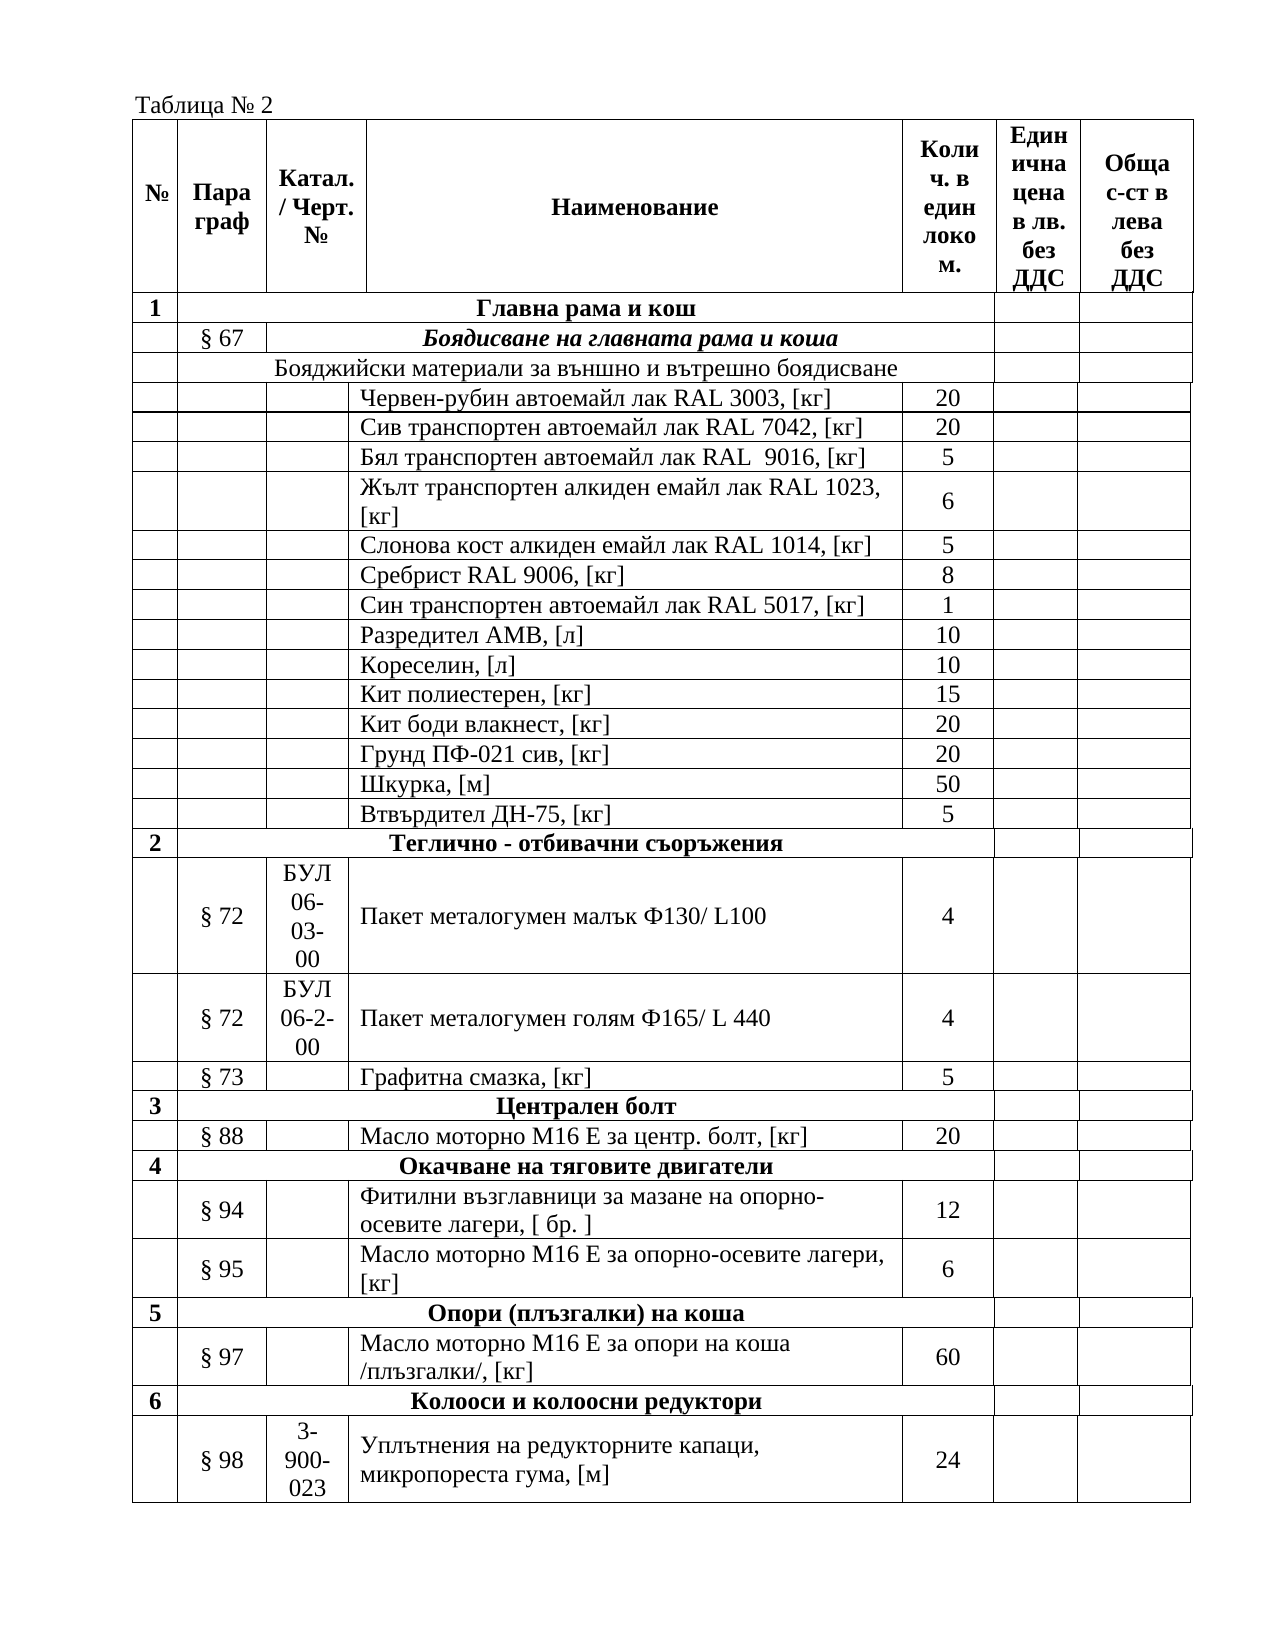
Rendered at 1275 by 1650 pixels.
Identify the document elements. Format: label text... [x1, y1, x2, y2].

table_cell [133, 323, 177, 352]
table_cell [133, 1121, 177, 1150]
table_cell Фитилни възглавници за мазане на опорно-осевите лагери, [ бр. ] [349, 1181, 902, 1238]
table_cell Жълт транспортен алкиден емайл лак RAL 1023, [кг] [349, 472, 902, 529]
table_cell [178, 769, 266, 798]
table_cell 20 [903, 413, 993, 441]
table_cell [994, 799, 1077, 827]
table_cell § 98 [178, 1416, 266, 1502]
table_cell [994, 858, 1077, 973]
table_cell [994, 650, 1077, 678]
table_cell 2 [133, 829, 177, 857]
table_cell [178, 413, 266, 441]
table_cell 1 [903, 590, 993, 619]
table_cell 4 [133, 1151, 177, 1180]
table_cell [133, 650, 177, 678]
table_cell [267, 531, 348, 559]
table_cell [994, 709, 1077, 738]
table_cell [994, 531, 1077, 559]
table_cell 5 [903, 799, 993, 827]
table_cell [994, 413, 1077, 441]
table_cell 5 [903, 531, 993, 559]
table_cell 10 [903, 620, 993, 649]
table_cell [267, 1239, 348, 1297]
table_cell [133, 590, 177, 619]
table_cell [1080, 1150, 1192, 1180]
table_cell Сив транспортен автоемайл лак RAL 7042, [кг] [349, 413, 902, 441]
table_cell [178, 442, 266, 471]
table_cell [133, 620, 177, 649]
table_cell [133, 560, 177, 589]
table_cell [994, 769, 1077, 798]
table_cell [178, 799, 266, 827]
table_cell Син транспортен автоемайл лак RAL 5017, [кг] [349, 590, 902, 619]
table_cell § 73 [178, 1062, 266, 1090]
table_cell 4 [903, 974, 993, 1061]
table_cell [994, 1062, 1077, 1090]
table_cell 8 [903, 560, 993, 589]
table_cell [267, 1181, 348, 1238]
table_cell [133, 383, 177, 411]
table_cell § 88 [178, 1121, 266, 1150]
table_cell [1078, 590, 1190, 619]
table_cell [1078, 531, 1190, 559]
table_cell Главна рама и кош [178, 293, 994, 322]
table_cell [1078, 1062, 1190, 1090]
table_cell [994, 590, 1077, 619]
table_cell Разредител АМВ, [л] [349, 620, 902, 649]
table_cell [1078, 709, 1190, 738]
table_cell Графитна смазка, [кг] [349, 1062, 902, 1090]
table_cell Кит боди влакнест, [кг] [349, 709, 902, 738]
table_cell Червен-рубин автоемайл лак RAL 3003, [кг] [349, 383, 902, 411]
table_cell [994, 383, 1077, 411]
table_cell 3-900-023 [267, 1416, 348, 1502]
table_cell [994, 1328, 1077, 1385]
table_cell [267, 1062, 348, 1090]
table_cell [178, 560, 266, 589]
table_cell 3 [133, 1091, 177, 1120]
table_cell [133, 799, 177, 827]
table_cell БУЛ 06-2-00 [267, 974, 348, 1061]
table_cell [267, 1328, 348, 1385]
table_cell Кит полиестерен, [кг] [349, 680, 902, 708]
table_cell § 72 [178, 858, 266, 973]
table_cell [267, 413, 348, 441]
table_cell [178, 739, 266, 768]
table_cell 12 [903, 1181, 993, 1238]
table_cell [1078, 769, 1190, 798]
table_cell § 72 [178, 974, 266, 1061]
table_cell § 95 [178, 1239, 266, 1297]
table_header Колич. в един локом. [903, 120, 996, 292]
table_cell [267, 472, 348, 529]
table_cell [1078, 1121, 1190, 1150]
table_cell 20 [903, 1121, 993, 1150]
table_cell [178, 383, 266, 411]
table_cell [133, 769, 177, 798]
table_cell [133, 680, 177, 708]
table_cell 60 [903, 1328, 993, 1385]
table_cell [1078, 1416, 1190, 1502]
table_cell 6 [903, 472, 993, 529]
table_cell [995, 1386, 1079, 1415]
table_cell [178, 472, 266, 529]
table_cell 1 [133, 293, 177, 322]
table_cell [267, 560, 348, 589]
table_header Единична цена в лв. без ДДС [997, 120, 1080, 292]
table_cell [994, 1181, 1077, 1238]
table_cell [178, 620, 266, 649]
table_cell [133, 858, 177, 973]
table_cell Пакет металогумен малък Ф130/ L100 [349, 858, 902, 973]
table_cell [994, 442, 1077, 471]
table_cell [995, 829, 1079, 857]
table_cell [1078, 1181, 1190, 1238]
table_header Катал./ Черт. № [267, 120, 366, 292]
table_cell [1078, 1239, 1190, 1297]
table_cell [267, 709, 348, 738]
table_cell [133, 1328, 177, 1385]
table_cell Кореселин, [л] [349, 650, 902, 678]
table_cell Шкурка, [м] [349, 769, 902, 798]
table_cell [133, 739, 177, 768]
table_cell [133, 974, 177, 1061]
table_cell Теглично - отбивачни съоръжения [178, 829, 994, 857]
table_cell [1080, 1297, 1192, 1327]
table_cell [133, 531, 177, 559]
table_cell 20 [903, 739, 993, 768]
text Таблица № 2 [135, 90, 1215, 119]
table_cell 4 [903, 858, 993, 973]
table_cell [133, 472, 177, 529]
table_cell 5 [903, 442, 993, 471]
table_cell Масло моторно М16 Е за опори на коша /плъзгалки/, [кг] [349, 1328, 902, 1385]
table_cell Бояджийски материали за външно и вътрешно боядисване [178, 353, 994, 382]
table_cell [178, 531, 266, 559]
table_cell [994, 680, 1077, 708]
table_cell Уплътнения на редукторните капаци, микропореста гума, [м] [349, 1416, 902, 1502]
table_cell [995, 293, 1079, 322]
table_cell [267, 590, 348, 619]
table_cell [133, 353, 177, 382]
table_cell [1078, 680, 1190, 708]
table_cell [178, 590, 266, 619]
table_cell Сребрист RAL 9006, [кг] [349, 560, 902, 589]
table_cell [267, 620, 348, 649]
table_cell 24 [903, 1416, 993, 1502]
table_cell [1078, 974, 1190, 1061]
table_header Параграф [178, 120, 266, 292]
table_cell Централен болт [178, 1091, 994, 1120]
table_cell [1078, 799, 1190, 827]
table_cell [1078, 472, 1190, 529]
table_cell [995, 1151, 1079, 1180]
table_cell [994, 739, 1077, 768]
table_cell [994, 472, 1077, 529]
table_cell [995, 1091, 1079, 1120]
table_cell § 67 [178, 323, 266, 352]
table_cell Слонова кост алкиден емайл лак RAL 1014, [кг] [349, 531, 902, 559]
table_cell [267, 799, 348, 827]
table_cell [267, 442, 348, 471]
table_cell [267, 739, 348, 768]
table_cell [267, 383, 348, 411]
table_cell [995, 353, 1079, 382]
table_cell [1080, 828, 1192, 857]
table_cell 10 [903, 650, 993, 678]
table_cell [1080, 323, 1192, 352]
table_cell [1078, 739, 1190, 768]
table_cell § 94 [178, 1181, 266, 1238]
table_cell [133, 709, 177, 738]
table_cell [995, 1298, 1079, 1327]
table_cell [1078, 383, 1190, 411]
table_cell [1080, 293, 1192, 322]
table_cell [1078, 1328, 1190, 1385]
table_cell [994, 560, 1077, 589]
table_cell [133, 1416, 177, 1502]
table_cell [995, 323, 1079, 352]
table_cell 6 [903, 1239, 993, 1297]
table_cell БУЛ 06-03-00 [267, 858, 348, 973]
table_cell [1080, 1385, 1192, 1415]
table_cell 5 [903, 1062, 993, 1090]
table_header Обща с-ст в лева без ДДС [1081, 120, 1193, 292]
table_cell [994, 974, 1077, 1061]
table_cell [1078, 858, 1190, 973]
table_cell Грунд ПФ-021 сив, [кг] [349, 739, 902, 768]
table_cell [994, 1121, 1077, 1150]
table_cell 20 [903, 383, 993, 411]
table_cell 5 [133, 1298, 177, 1327]
table_cell [133, 413, 177, 441]
table_cell [267, 1121, 348, 1150]
table_cell [994, 1416, 1077, 1502]
table_cell [267, 680, 348, 708]
table_cell [133, 1062, 177, 1090]
table_cell [133, 442, 177, 471]
table_cell [1078, 620, 1190, 649]
table_header Наименование [367, 120, 902, 292]
table_cell 15 [903, 680, 993, 708]
table_cell [1078, 650, 1190, 678]
table_cell Масло моторно М16 Е за опорно-осевите лагери, [кг] [349, 1239, 902, 1297]
table_cell 6 [133, 1386, 177, 1415]
table_cell Опори (плъзгалки) на коша [178, 1298, 994, 1327]
table_cell [133, 1239, 177, 1297]
table_cell [267, 650, 348, 678]
table_cell [133, 1181, 177, 1238]
table_cell Бял транспортен автоемайл лак RAL 9016, [кг] [349, 442, 902, 471]
table_cell Втвърдител ДН-75, [кг] [349, 799, 902, 827]
table_cell [178, 680, 266, 708]
table_cell Окачване на тяговите двигатели [178, 1151, 994, 1180]
table_cell [178, 709, 266, 738]
table_cell § 97 [178, 1328, 266, 1385]
table_cell Пакет металогумен голям Ф165/ L 440 [349, 974, 902, 1061]
table_cell 50 [903, 769, 993, 798]
table_header № [133, 120, 177, 292]
table_cell Колооси и колоосни редуктори [178, 1386, 994, 1415]
table_cell [1078, 442, 1190, 471]
table_cell 20 [903, 709, 993, 738]
table_cell Боядисване на главната рама и коша [267, 323, 994, 352]
table_cell [267, 769, 348, 798]
table_cell [1078, 413, 1190, 441]
table_cell [1078, 560, 1190, 589]
table_cell Масло моторно М16 Е за центр. болт, [кг] [349, 1121, 902, 1150]
table_cell [1080, 353, 1192, 382]
table_cell [1080, 1090, 1192, 1120]
table_cell [994, 620, 1077, 649]
table_cell [178, 650, 266, 678]
table_cell [994, 1239, 1077, 1297]
